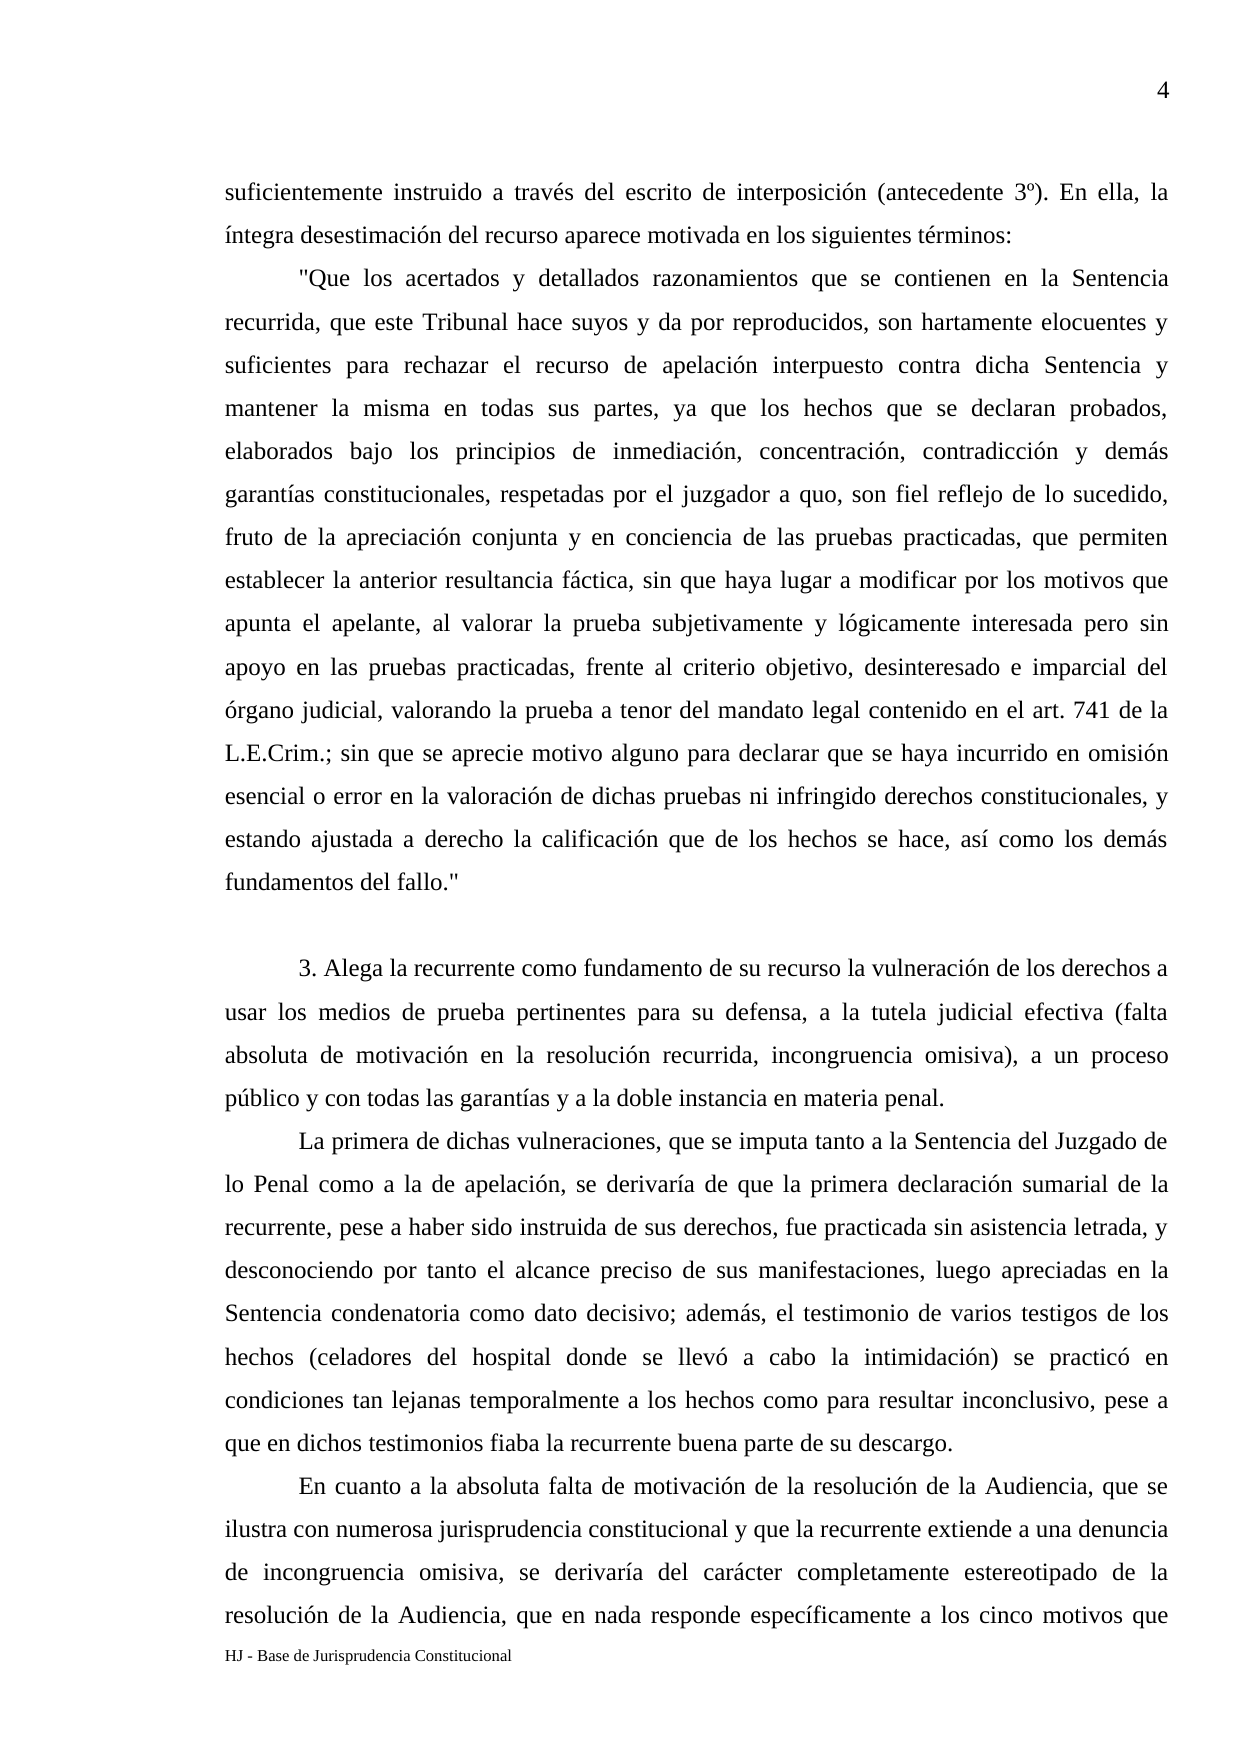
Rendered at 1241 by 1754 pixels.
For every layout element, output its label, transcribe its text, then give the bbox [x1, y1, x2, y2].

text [224, 177, 1169, 249]
text 3. Alega la recurrente como fundamento de su recurso la vulneración de los derechos a usar los medios de prueba pertinentes para su defensa, a la tutela judicial efectiva (falta absoluta de motivación en la resolución recurrida, incongruencia omisiva), a un proceso público y con todas las garantías y a la doble instancia en materia penal. [224, 953, 1169, 1112]
text La primera de dichas vulneraciones, que se imputa tanto a la Sentencia del Juzgado de lo Penal como a la de apelación, se derivaría de que la primera declaración sumarial de la recurrente, pese a haber sido instruida de sus derechos, fue practicada sin asistencia letrada, y desconociendo por tanto el alcance preciso de sus manifestaciones, luego apreciadas en la Sentencia condenatoria como dato decisivo; además, el testimonio de varios testigos de los hechos (celadores del hospital donde se llevó a cabo la intimidación) se practicó en condiciones tan lejanas temporalmente a los hechos como para resultar inconclusivo, pese a que en dichos testimonios fiaba la recurrente buena parte de su descargo. [224, 1126, 1169, 1457]
text "Que los acertados y detallados razonamientos que se contienen en la Sentencia recurrida, que este Tribunal hace suyos y da por reproducidos, son hartamente elocuentes y suficientes para rechazar el recurso de apelación interpuesto contra dicha Sentencia y mantener la misma en todas sus partes, ya que los hechos que se declaran probados, elaborados bajo los principios de inmediación, concentración, contradicción y demás garantías constitucionales, respetadas por el juzgador a quo, son fiel reflejo de lo sucedido, fruto de la apreciación conjunta y en conciencia de las pruebas practicadas, que permiten establecer la anterior resultancia fáctica, sin que haya lugar a modificar por los motivos que apunta el apelante, al valorar la prueba subjetivamente y lógicamente interesada pero sin apoyo en las pruebas practicadas, frente al criterio objetivo, desinteresado e imparcial del órgano judicial, valorando la prueba a tenor del mandato legal contenido en el art. 741 de la L.E.Crim.; sin que se aprecie motivo alguno para declarar que se haya incurrido en omisión esencial o error en la valoración de dichas pruebas ni infringido derechos constitucionales, y estando ajustada a derecho la calificación que de los hechos se hace, así como los demás fundamentos del fallo." [224, 263, 1169, 896]
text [224, 1471, 1169, 1629]
